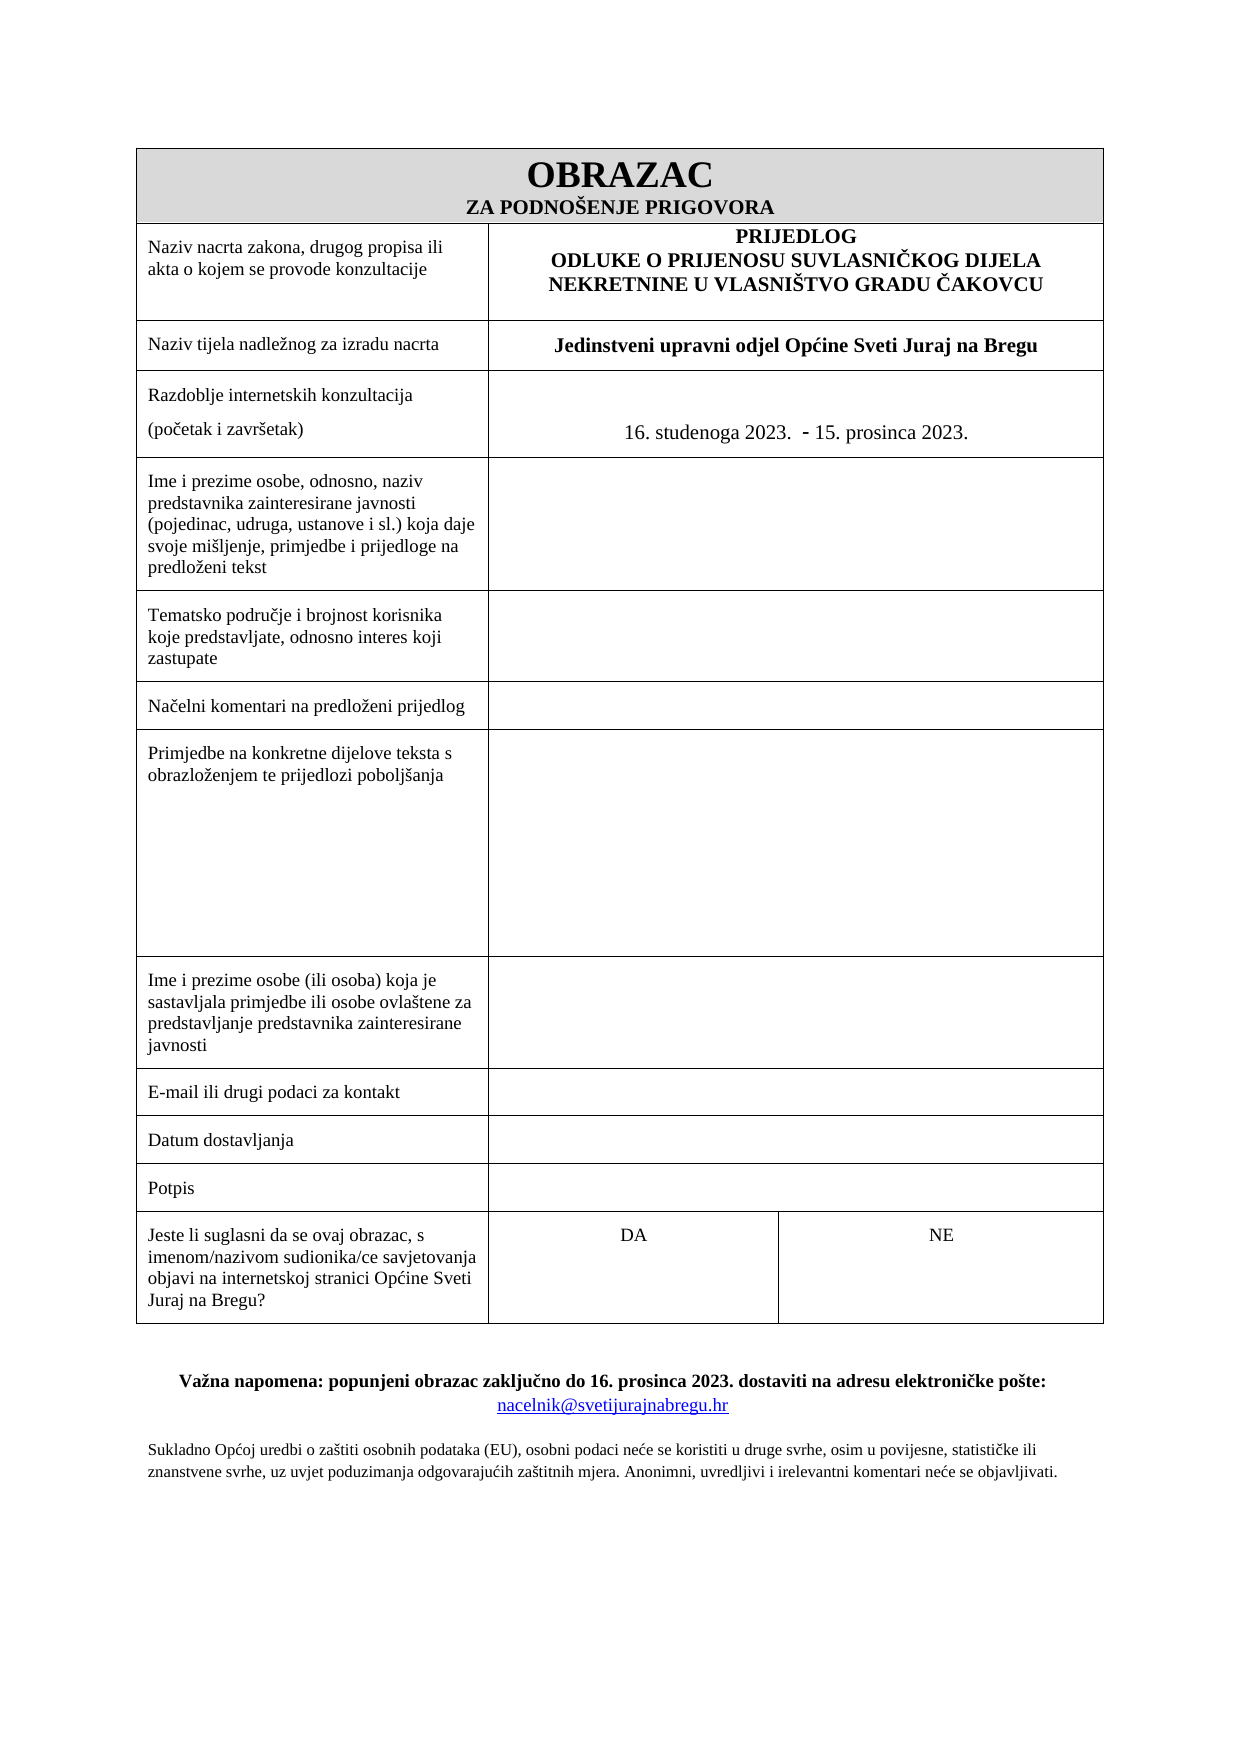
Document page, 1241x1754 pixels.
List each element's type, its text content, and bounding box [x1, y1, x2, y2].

table_cell 16. studenoga 2023. 15. prosinca 2023. [489, 371, 1103, 457]
table_cell Naziv nacrta zakona, drugog propisa ili akta o kojem se provode konzultacije [137, 224, 488, 320]
table_cell [489, 591, 1103, 681]
table_cell Načelni komentari na predloženi prijedlog [137, 682, 488, 729]
table_cell [489, 957, 1103, 1068]
text Sukladno Općoj uredbi o zaštiti osobnih podataka (EU), osobni podaci neće se koristiti u druge svrhe, osim u povijesne, statističke ili znanstvene svrhe, uz uvjet poduzimanja odgovarajućih zaštitnih mjera. Anonimni, uvredljivi i irelevantni komentari neće se objavljivati. [148, 1440, 1093, 1481]
text Važna napomena: popunjeni obrazac zaključno do 16. prosinca 2023. dostaviti na adresu elektroničke pošte: nacelnik@svetijurajnabregu.hr [133, 1369, 1093, 1416]
table_cell Datum dostavljanja [137, 1116, 488, 1163]
table_cell [489, 1069, 1103, 1115]
table_cell [489, 1116, 1103, 1163]
table_cell NE [779, 1212, 1103, 1323]
table_header OBRAZAC ZA PODNOŠENJE PRIGOVORA [137, 149, 1103, 222]
table_cell Razdoblje internetskih konzultacija (početak i završetak) [137, 371, 488, 457]
table_cell E-mail ili drugi podaci za kontakt [137, 1069, 488, 1115]
table_cell [489, 730, 1103, 956]
table_cell Jeste li suglasni da se ovaj obrazac, s imenom/nazivom sudionika/ce savjetovanja objavi na internetskoj stranici Općine Sveti Juraj na Bregu? [137, 1212, 488, 1323]
table_cell Naziv tijela nadležnog za izradu nacrta [137, 321, 488, 370]
table_cell PRIJEDLOG ODLUKE O PRIJENOSU SUVLASNIČKOG DIJELA NEKRETNINE U VLASNIŠTVO GRADU ČAKOVCU [489, 224, 1103, 320]
table_cell Primjedbe na konkretne dijelove teksta s obrazloženjem te prijedlozi poboljšanja [137, 730, 488, 956]
table_cell Ime i prezime osobe (ili osoba) koja je sastavljala primjedbe ili osobe ovlaštene za predstavljanje predstavnika zainteresirane javnosti [137, 957, 488, 1068]
table_cell Potpis [137, 1164, 488, 1211]
table_cell Tematsko područje i brojnost korisnika koje predstavljate, odnosno interes koji zastupate [137, 591, 488, 681]
table_cell [489, 458, 1103, 590]
table_cell [489, 682, 1103, 729]
table_cell Jedinstveni upravni odjel Općine Sveti Juraj na Bregu [489, 321, 1103, 370]
table_cell DA [489, 1212, 778, 1323]
table_cell [489, 1164, 1103, 1211]
table_cell Ime i prezime osobe, odnosno, naziv predstavnika zainteresirane javnosti (pojedinac, udruga, ustanove i sl.) koja daje svoje mišljenje, primjedbe i prijedloge na predloženi tekst [137, 458, 488, 590]
